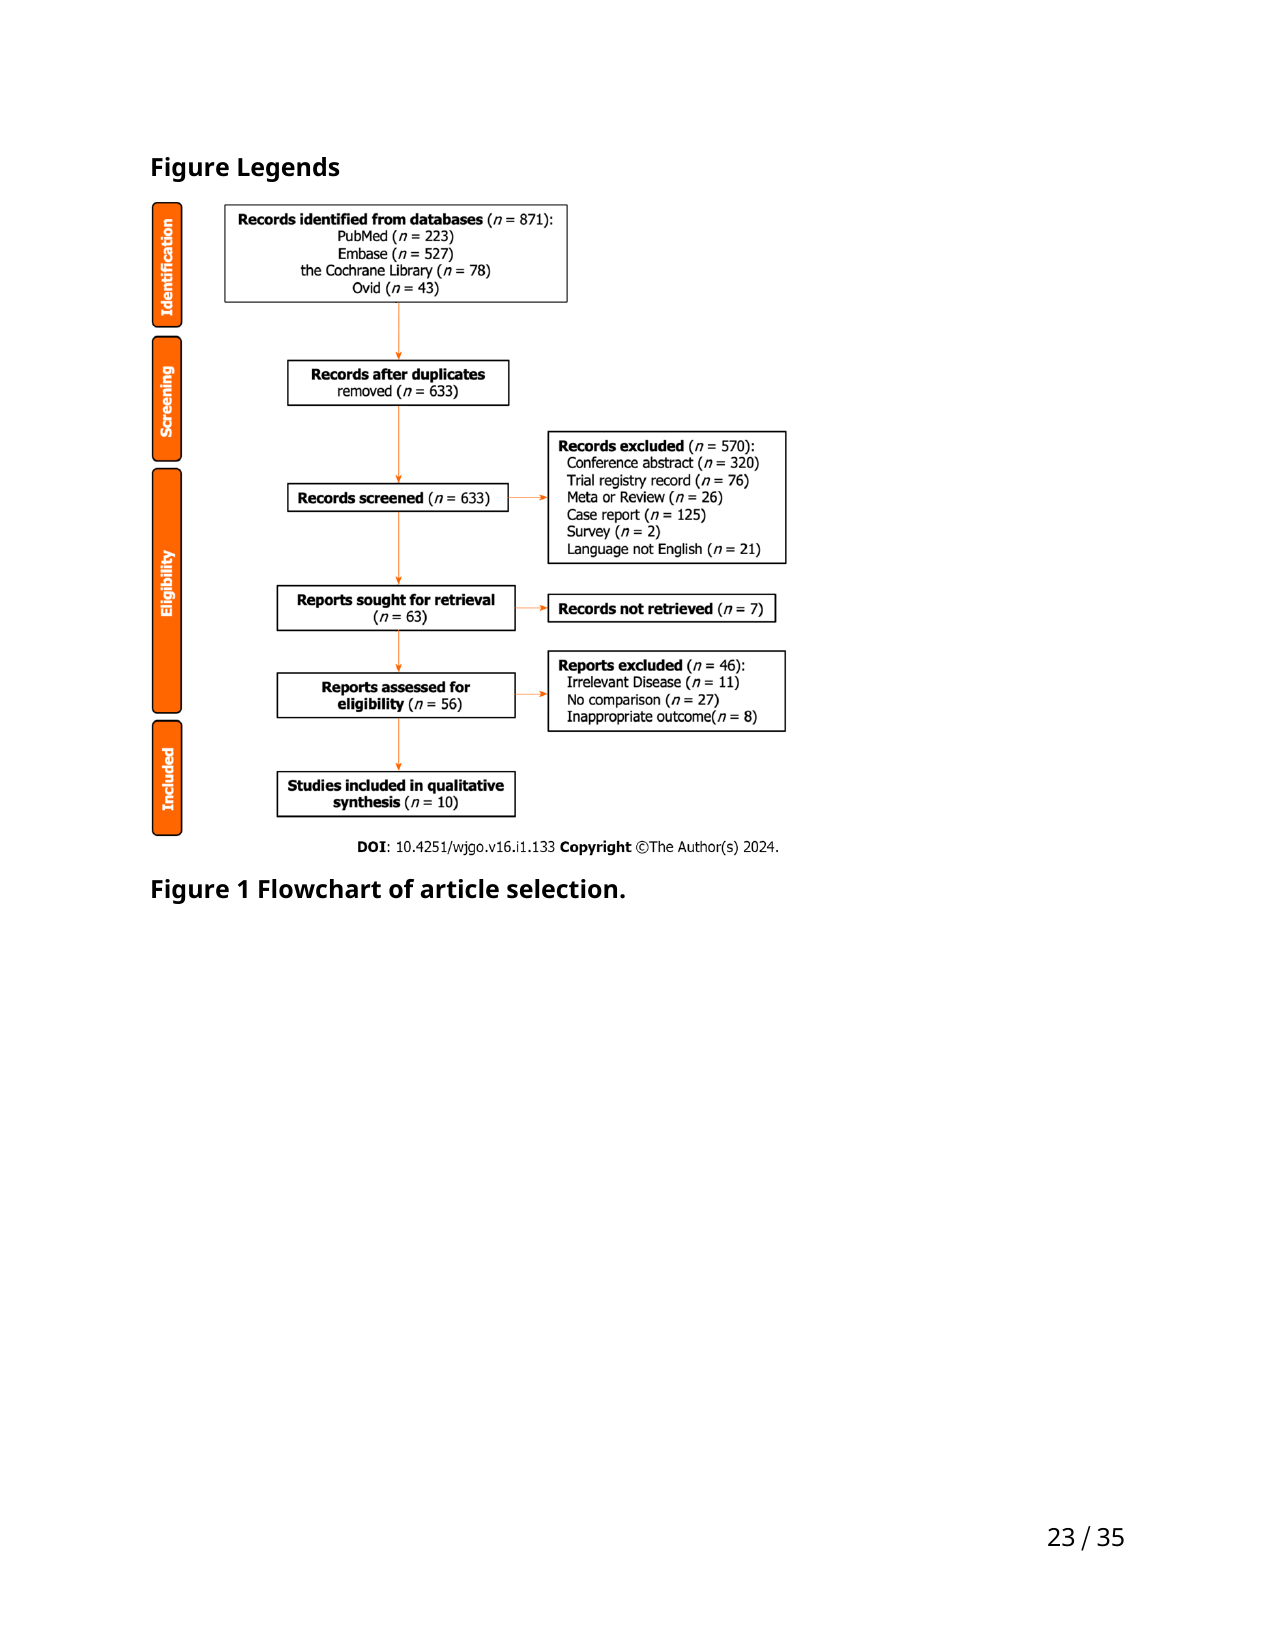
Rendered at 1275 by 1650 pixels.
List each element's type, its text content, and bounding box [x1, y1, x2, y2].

text Figure 1 Flowchart of article selection. [150, 872, 1125, 906]
picture [150, 201, 790, 858]
text Figure Legends [150, 150, 1125, 184]
